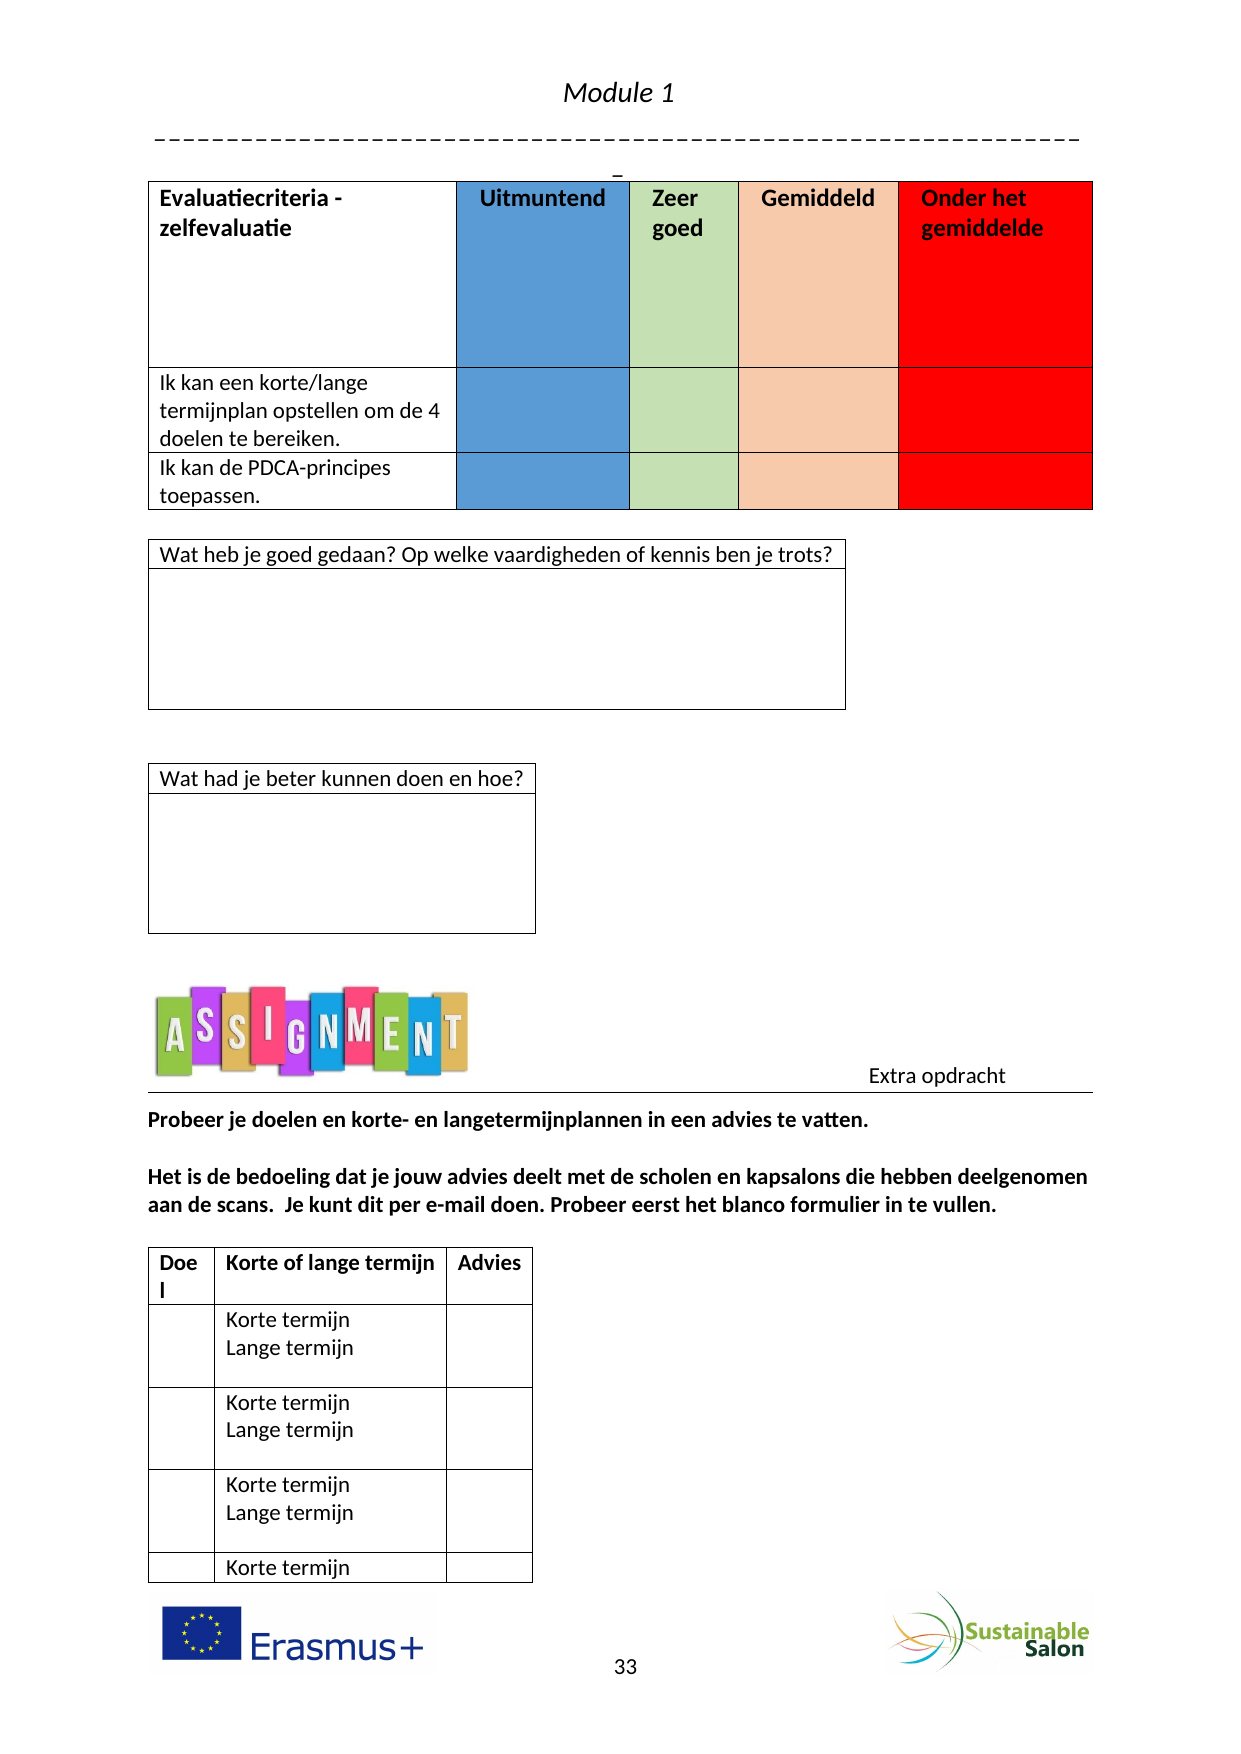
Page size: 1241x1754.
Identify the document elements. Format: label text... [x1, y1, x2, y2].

table_header Evaluatiecriteria - zelfevaluatie [149, 182, 456, 367]
table_header Onder het gemiddelde [899, 182, 1092, 367]
table_header Gemiddeld [739, 182, 898, 367]
text Probeer je doelen en korte- en langetermijnplannen in een advies te vatten. [148, 1105, 1093, 1133]
picture [885, 1588, 1093, 1675]
table_header Uitmuntend [457, 182, 629, 367]
table_cell [739, 368, 898, 452]
picture [147, 1591, 438, 1675]
table_cell [149, 569, 845, 708]
table_header Advies [447, 1248, 532, 1304]
table_cell Korte termijn Lange termijn [215, 1305, 446, 1387]
table_cell Ik kan de PDCA-principes toepassen. [149, 453, 456, 509]
table_cell [447, 1305, 532, 1387]
table_header Zeer goed [630, 182, 738, 367]
table_cell Korte termijn Lange termijn [215, 1470, 446, 1552]
table_cell Korte termijn Lange termijn [215, 1553, 446, 1582]
table_header Wat heb je goed gedaan? Op welke vaardigheden of kennis ben je trots? [149, 540, 845, 568]
table_cell [630, 368, 738, 452]
text Het is de bedoeling dat je jouw advies deelt met de scholen en kapsalons die hebben deelgenomen aan de scans. Je kunt dit per e-mail doen. Probeer eerst het blanco formulier in te vullen. [148, 1162, 1093, 1218]
table_cell [149, 794, 535, 933]
table_cell Ik kan een korte/lange termijnplan opstellen om de 4 doelen te bereiken. [149, 368, 456, 452]
table_cell [149, 1470, 214, 1552]
table_cell [457, 368, 629, 452]
table_cell [149, 1553, 214, 1582]
table_header Doel [149, 1248, 214, 1304]
table_cell [447, 1388, 532, 1469]
table_cell [447, 1553, 532, 1582]
table_header Korte of lange termijn [215, 1248, 446, 1304]
picture [147, 975, 478, 1084]
table_cell [899, 453, 1092, 509]
table_header Wat had je beter kunnen doen en hoe? [149, 764, 535, 792]
table_cell [149, 1305, 214, 1387]
table_cell [447, 1470, 532, 1552]
table_cell [457, 453, 629, 509]
table_cell [630, 453, 738, 509]
table_cell Korte termijn Lange termijn [215, 1388, 446, 1469]
table_cell [739, 453, 898, 509]
table_cell [149, 1388, 214, 1469]
table_cell [899, 368, 1092, 452]
